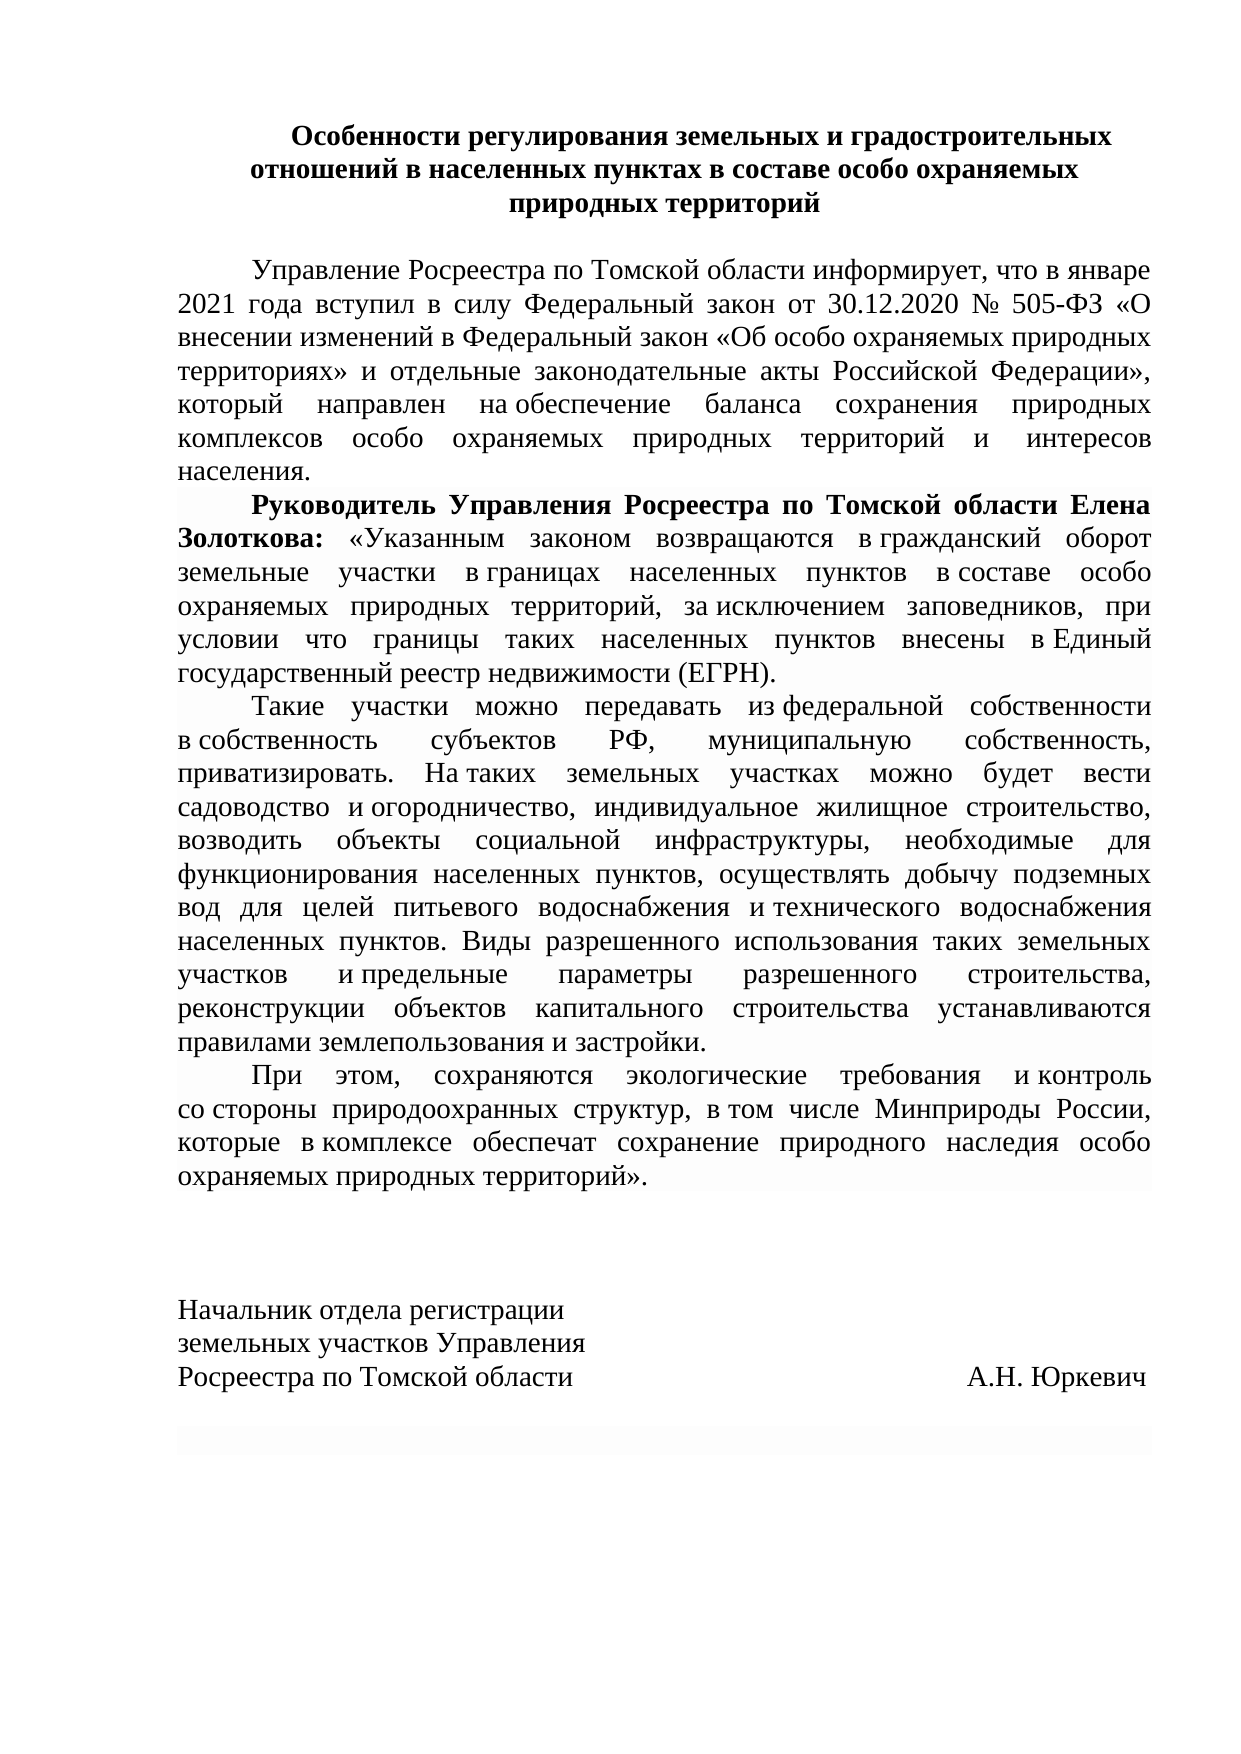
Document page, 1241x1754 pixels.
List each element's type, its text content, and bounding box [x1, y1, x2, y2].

text земельных участков Управления [177, 1326, 1152, 1359]
text Управление Росреестра по Томской области информирует, что в январе 2021 года вступил в силу Федеральный закон от 30.12.2020 № 505-ФЗ «О внесении изменений в Федеральный закон «Об особо охраняемых природных территориях» и отдельные законодательные акты Российской Федерации», который направлен на обеспечение баланса сохранения природных комплексов особо охраняемых природных территорий и интересов населения. [177, 252, 1152, 487]
text Особенности регулирования земельных и градостроительных отношений в населенных пунктах в составе особо охраняемых природных территорий [177, 118, 1152, 219]
text Руководитель Управления Росреестра по Томской области Елена Золоткова: «Указанным законом возвращаются в гражданский оборот земельные участки в границах населенных пунктов в составе особо охраняемых природных территорий, за исключением заповедников, при условии что границы таких населенных пунктов внесены в Единый государственный реестр недвижимости (ЕГРН). [177, 487, 1152, 688]
text При этом, сохраняются экологические требования и контроль со стороны природоохранных структур, в том числе Минприроды России, которые в комплексе обеспечат сохранение природного наследия особо охраняемых природных территорий». [177, 1057, 1152, 1191]
text Начальник отдела регистрации [177, 1292, 1152, 1326]
text Росреестра по Томской области А.Н. Юркевич [177, 1359, 1152, 1393]
text Такие участки можно передавать из федеральной собственности в собственность субъектов РФ, муниципальную собственность, приватизировать. На таких земельных участках можно будет вести садоводство и огородничество, индивидуальное жилищное строительство, возводить объекты социальной инфраструктуры, необходимые для функционирования населенных пунктов, осуществлять добычу подземных вод для целей питьевого водоснабжения и технического водоснабжения населенных пунктов. Виды разрешенного использования таких земельных участков и предельные параметры разрешенного строительства, реконструкции объектов капитального строительства устанавливаются правилами землепользования и застройки. [177, 688, 1152, 1057]
